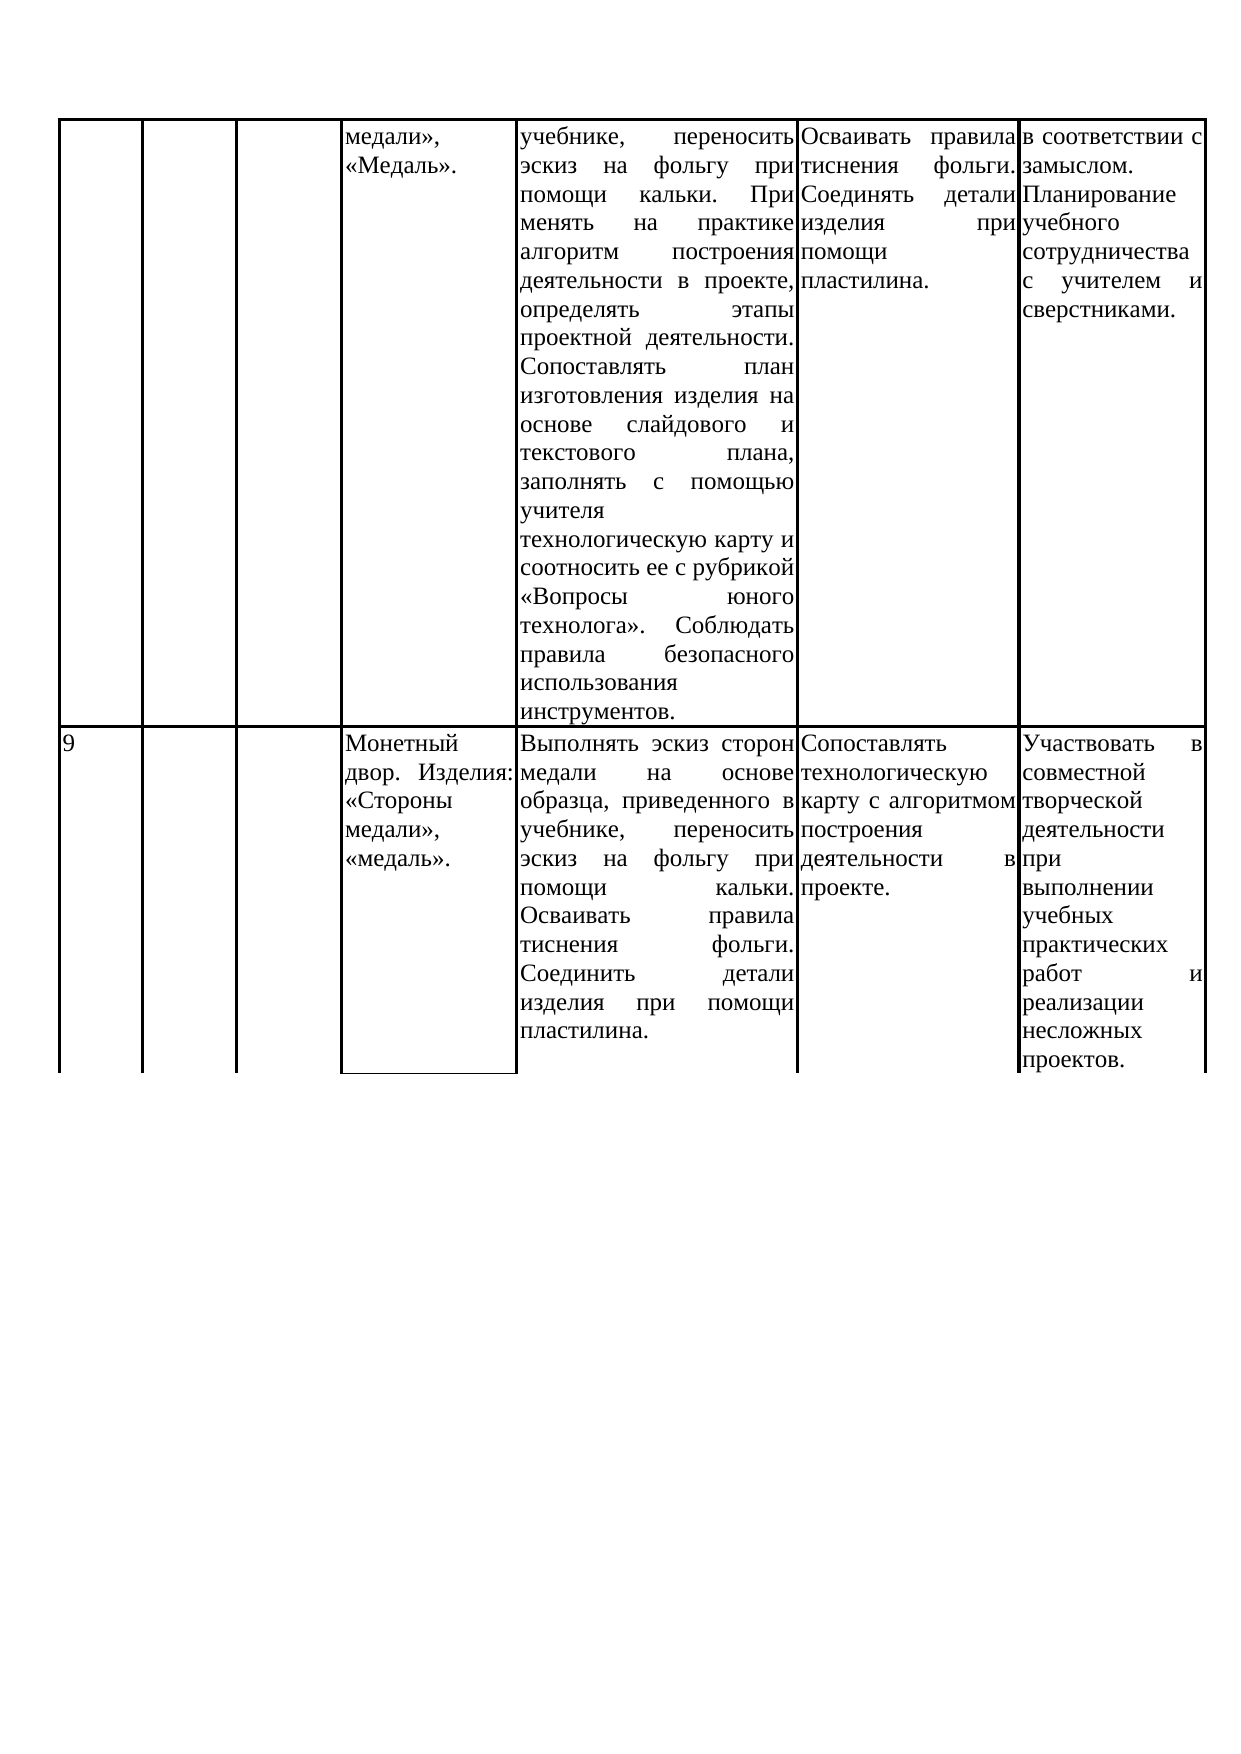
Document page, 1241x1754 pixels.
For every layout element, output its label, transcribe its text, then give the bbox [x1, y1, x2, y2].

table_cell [518, 121, 796, 725]
table_cell Выполнять эскиз сторон медали на основе образца, приведенного в учебнике, переносить эскиз на фольгу при помощи кальки. Осваивать правила тиснения фольги. Соединить детали изделия при помощи пластилина. [518, 728, 796, 1073]
table_cell Участвовать в совместной творческой деятельности при выполнении учебных практических работ и реализации несложных проектов. [1021, 728, 1204, 1073]
table_cell Монетный двор. Изделия: «Стороны медали», «медаль». [343, 728, 515, 1073]
table_cell 8 [61, 121, 141, 725]
table_cell [238, 728, 340, 1073]
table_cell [1021, 121, 1204, 725]
table_cell [144, 121, 235, 725]
table_cell 9 [61, 728, 141, 1073]
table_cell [799, 121, 1017, 725]
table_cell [343, 121, 515, 725]
table_cell [238, 121, 340, 725]
table_cell [144, 728, 235, 1073]
table_cell Сопоставлять технологическую карту с алгоритмом построения деятельности в проекте. [799, 728, 1017, 1073]
